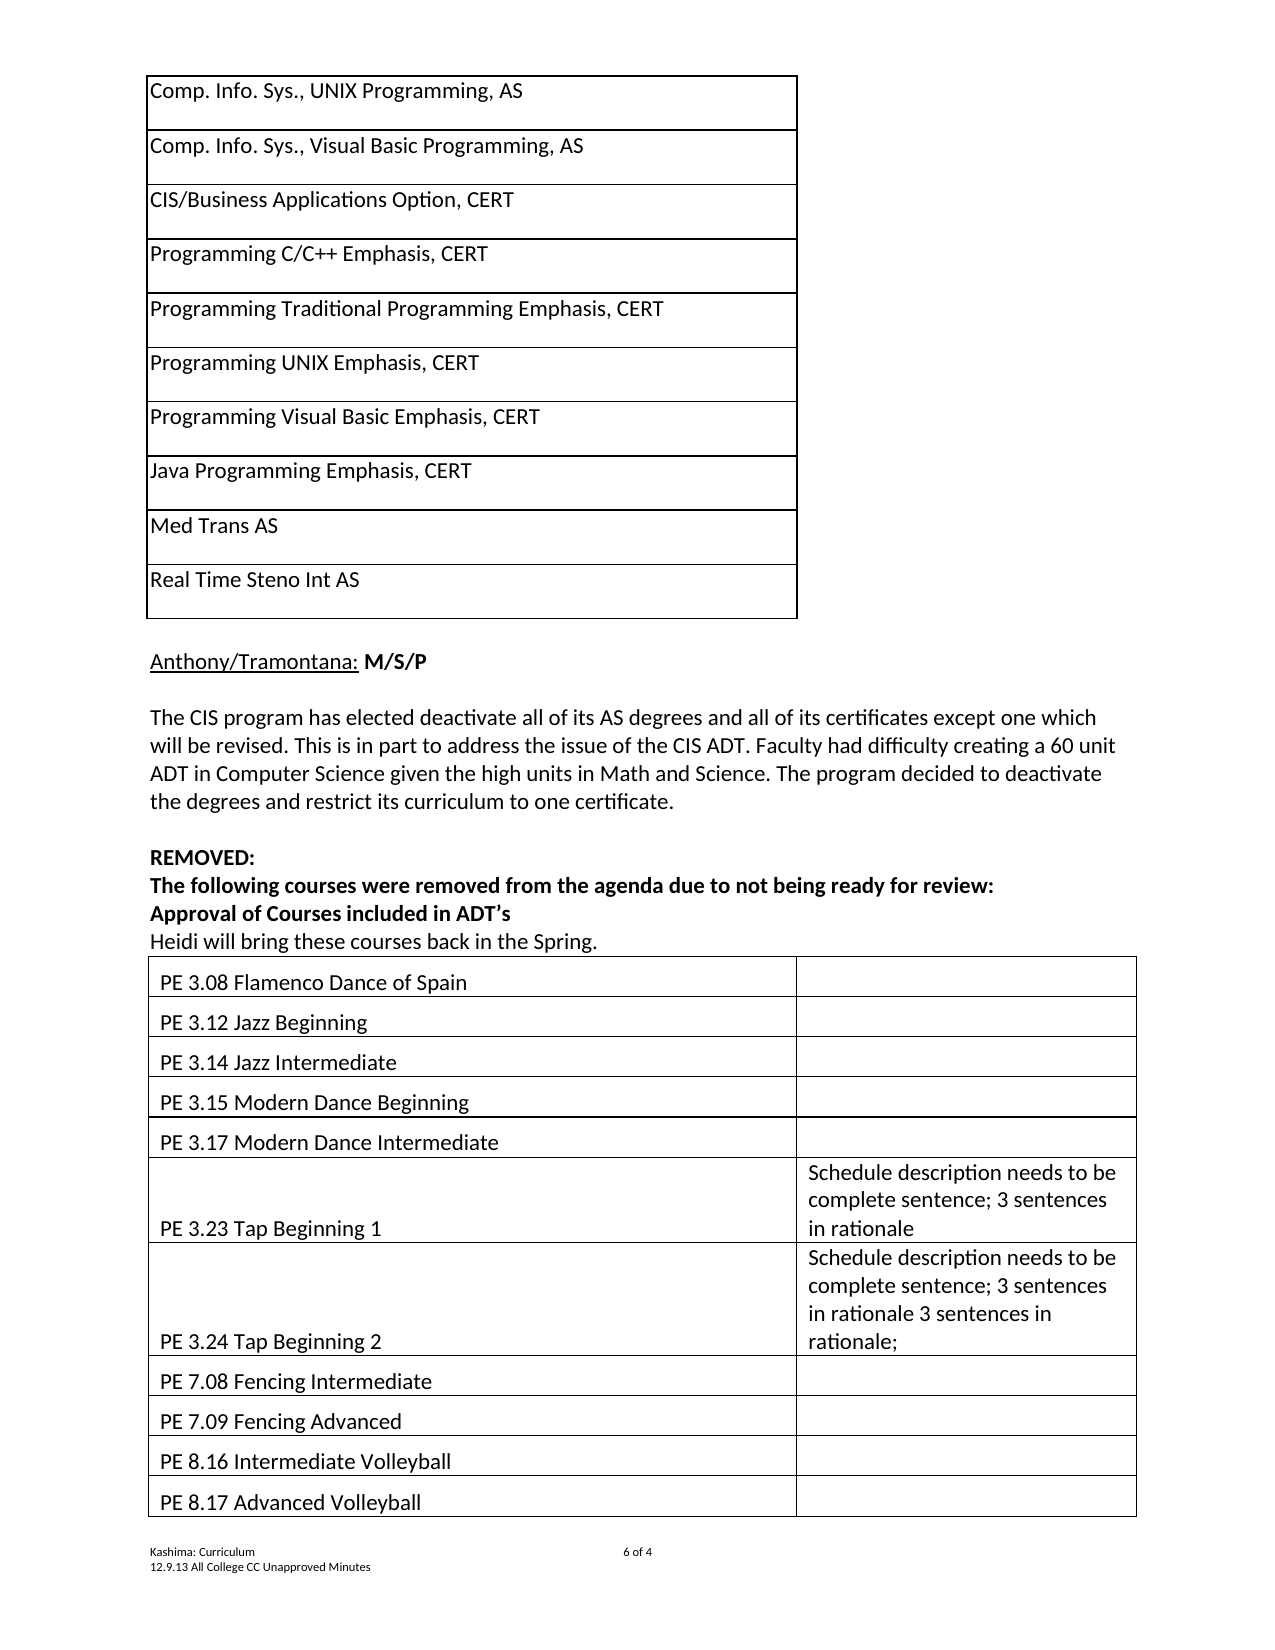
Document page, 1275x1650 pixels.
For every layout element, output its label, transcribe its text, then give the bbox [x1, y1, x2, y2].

text The following courses were removed from the agenda due to not being ready for review: [150, 871, 1125, 899]
table_cell PE 8.17 Advanced Volleyball [149, 1476, 796, 1516]
table_cell [797, 1356, 1136, 1395]
table_cell CIS/Business Applications Option, CERT [148, 185, 796, 238]
text Approval of Courses included in ADT’s [150, 899, 1125, 927]
table_header [797, 957, 1136, 996]
table_cell Programming Visual Basic Emphasis, CERT [148, 402, 796, 455]
text REMOVED: [150, 843, 1125, 871]
table_cell PE 7.09 Fencing Advanced [149, 1396, 796, 1435]
table_cell Schedule description needs to be complete sentence; 3 sentences in rationale 3 sentences in rationale; [797, 1243, 1136, 1355]
table_cell PE 3.12 Jazz Beginning [149, 997, 796, 1036]
table_cell Comp. Info. Sys., UNIX Programming, AS [148, 77, 796, 129]
table_cell PE 3.14 Jazz Intermediate [149, 1037, 796, 1076]
table_cell Real Time Steno Int AS [148, 565, 796, 618]
table_cell Programming UNIX Emphasis, CERT [148, 348, 796, 401]
table_cell PE 3.24 Tap Beginning 2 [149, 1243, 796, 1355]
table_cell Programming C/C++ Emphasis, CERT [148, 240, 796, 292]
table_cell [797, 1436, 1136, 1475]
text Anthony/Tramontana: M/S/P [150, 647, 1125, 675]
table_header PE 3.08 Flamenco Dance of Spain [149, 957, 796, 996]
table_cell Comp. Info. Sys., Visual Basic Programming, AS [148, 131, 796, 183]
table_cell Schedule description needs to be complete sentence; 3 sentences in rationale [797, 1158, 1136, 1242]
table_cell [797, 997, 1136, 1036]
table_cell PE 8.16 Intermediate Volleyball [149, 1436, 796, 1475]
table_cell [797, 1037, 1136, 1076]
table_cell [797, 1077, 1136, 1116]
table_cell [797, 1396, 1136, 1435]
table_cell [797, 1476, 1136, 1516]
table_cell PE 3.15 Modern Dance Beginning [149, 1077, 796, 1116]
text Heidi will bring these courses back in the Spring. [150, 927, 1125, 956]
table_cell Java Programming Emphasis, CERT [148, 457, 796, 509]
table_cell PE 3.23 Tap Beginning 1 [149, 1158, 796, 1242]
text The CIS program has elected deactivate all of its AS degrees and all of its certificates except one which will be revised. This is in part to address the issue of the CIS ADT. Faculty had difficulty creating a 60 unit ADT in Computer Science given the high units in Math and Science. The program decided to deactivate the degrees and restrict its curriculum to one certificate. [150, 703, 1125, 815]
table_cell Med Trans AS [148, 511, 796, 563]
table_cell [797, 1118, 1136, 1157]
table_cell PE 3.17 Modern Dance Intermediate [149, 1118, 796, 1157]
table_cell Programming Traditional Programming Emphasis, CERT [148, 294, 796, 346]
table_cell PE 7.08 Fencing Intermediate [149, 1356, 796, 1395]
